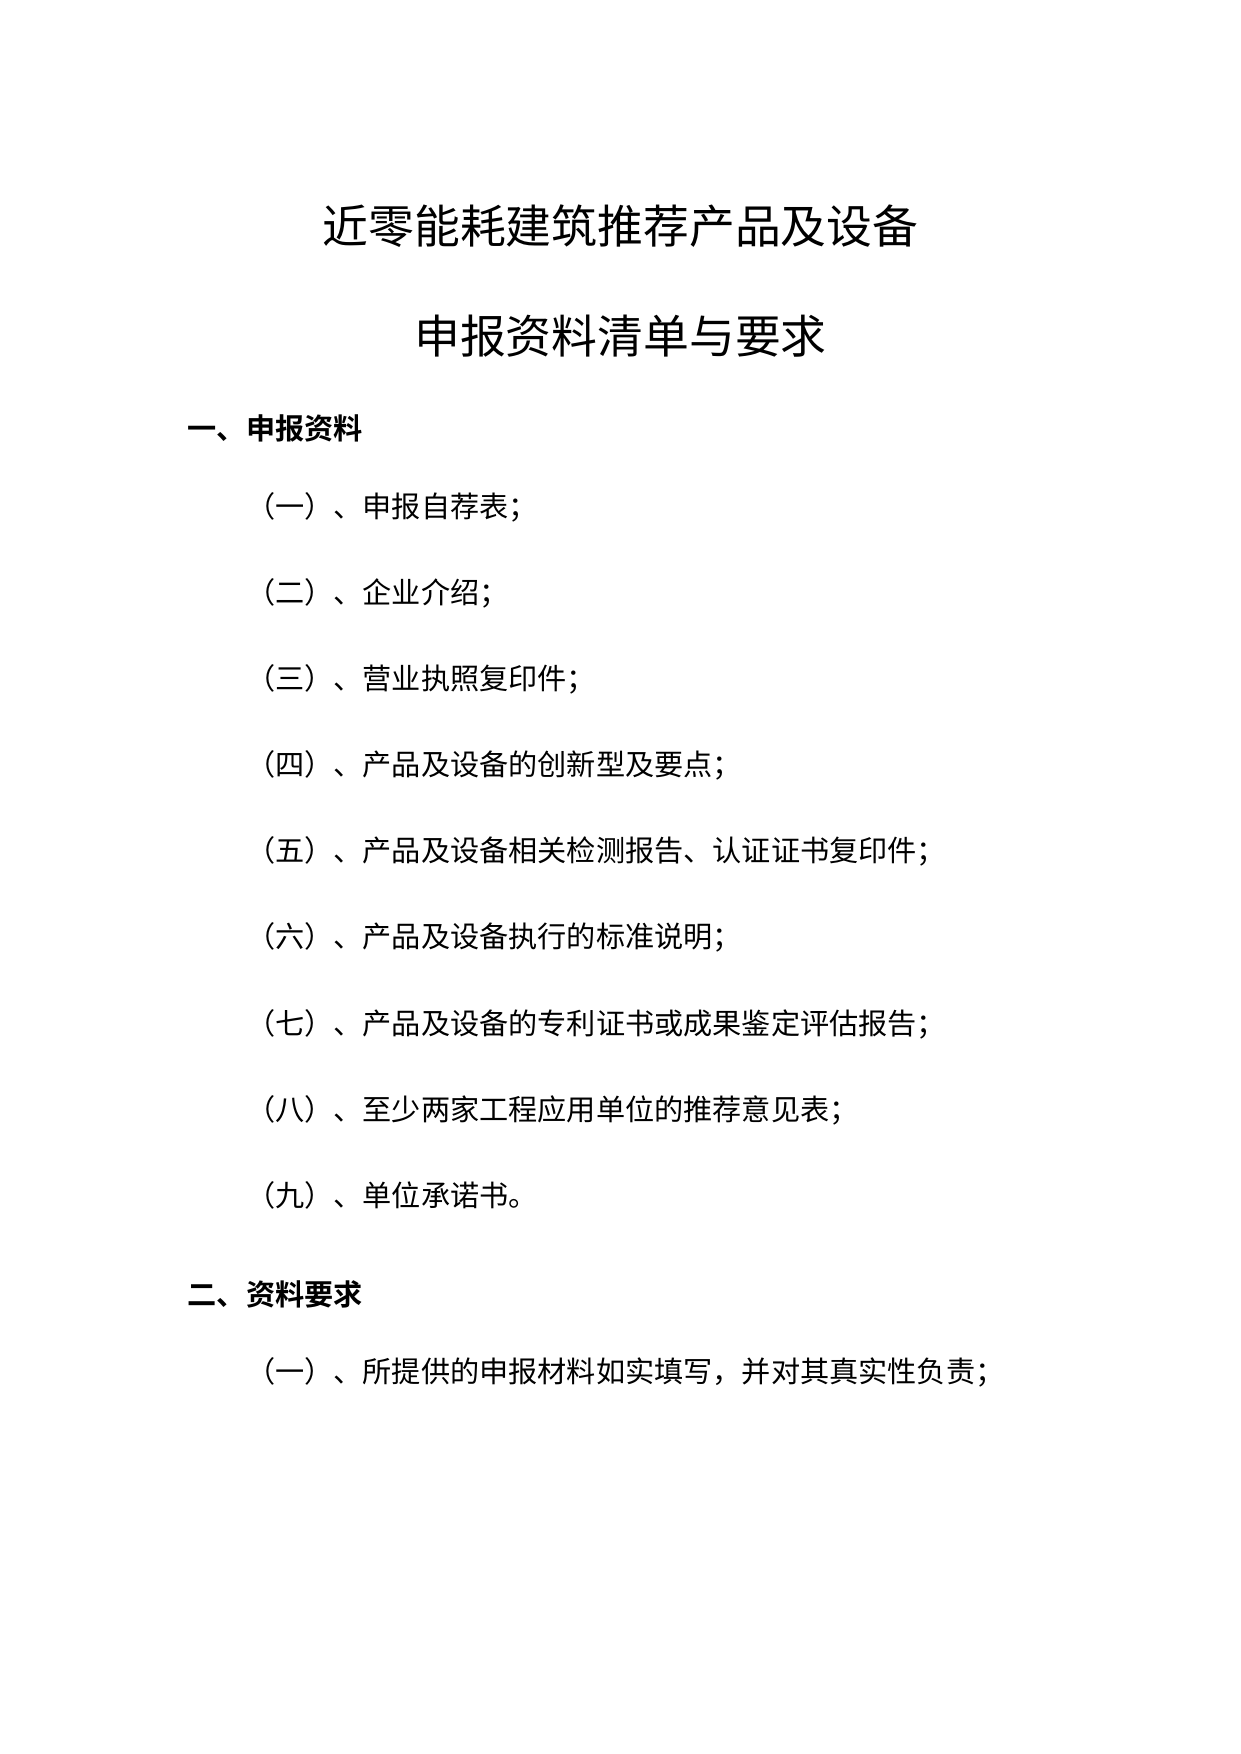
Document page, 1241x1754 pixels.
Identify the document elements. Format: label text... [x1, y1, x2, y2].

text （七）、产品及设备的专利证书或成果鉴定评估报告； [187, 989, 1053, 1054]
text （八）、至少两家工程应用单位的推荐意见表； [187, 1075, 1053, 1140]
text （四）、产品及设备的创新型及要点； [187, 730, 1053, 795]
text 二、资料要求 [187, 1260, 1053, 1325]
text （一）、申报自荐表； [187, 472, 1053, 537]
text 一、申报资料 [187, 394, 1053, 459]
text （五）、产品及设备相关检测报告、认证证书复印件； [187, 817, 1053, 882]
text （九）、单位承诺书。 [187, 1161, 1053, 1226]
text （二）、企业介绍； [187, 558, 1053, 623]
text 申报资料清单与要求 [187, 284, 1053, 382]
text （六）、产品及设备执行的标准说明； [187, 903, 1053, 968]
text （一）、所提供的申报材料如实填写，并对其真实性负责； [187, 1337, 1053, 1402]
text 近零能耗建筑推荐产品及设备 [187, 174, 1053, 272]
text （三）、营业执照复印件； [187, 644, 1053, 709]
